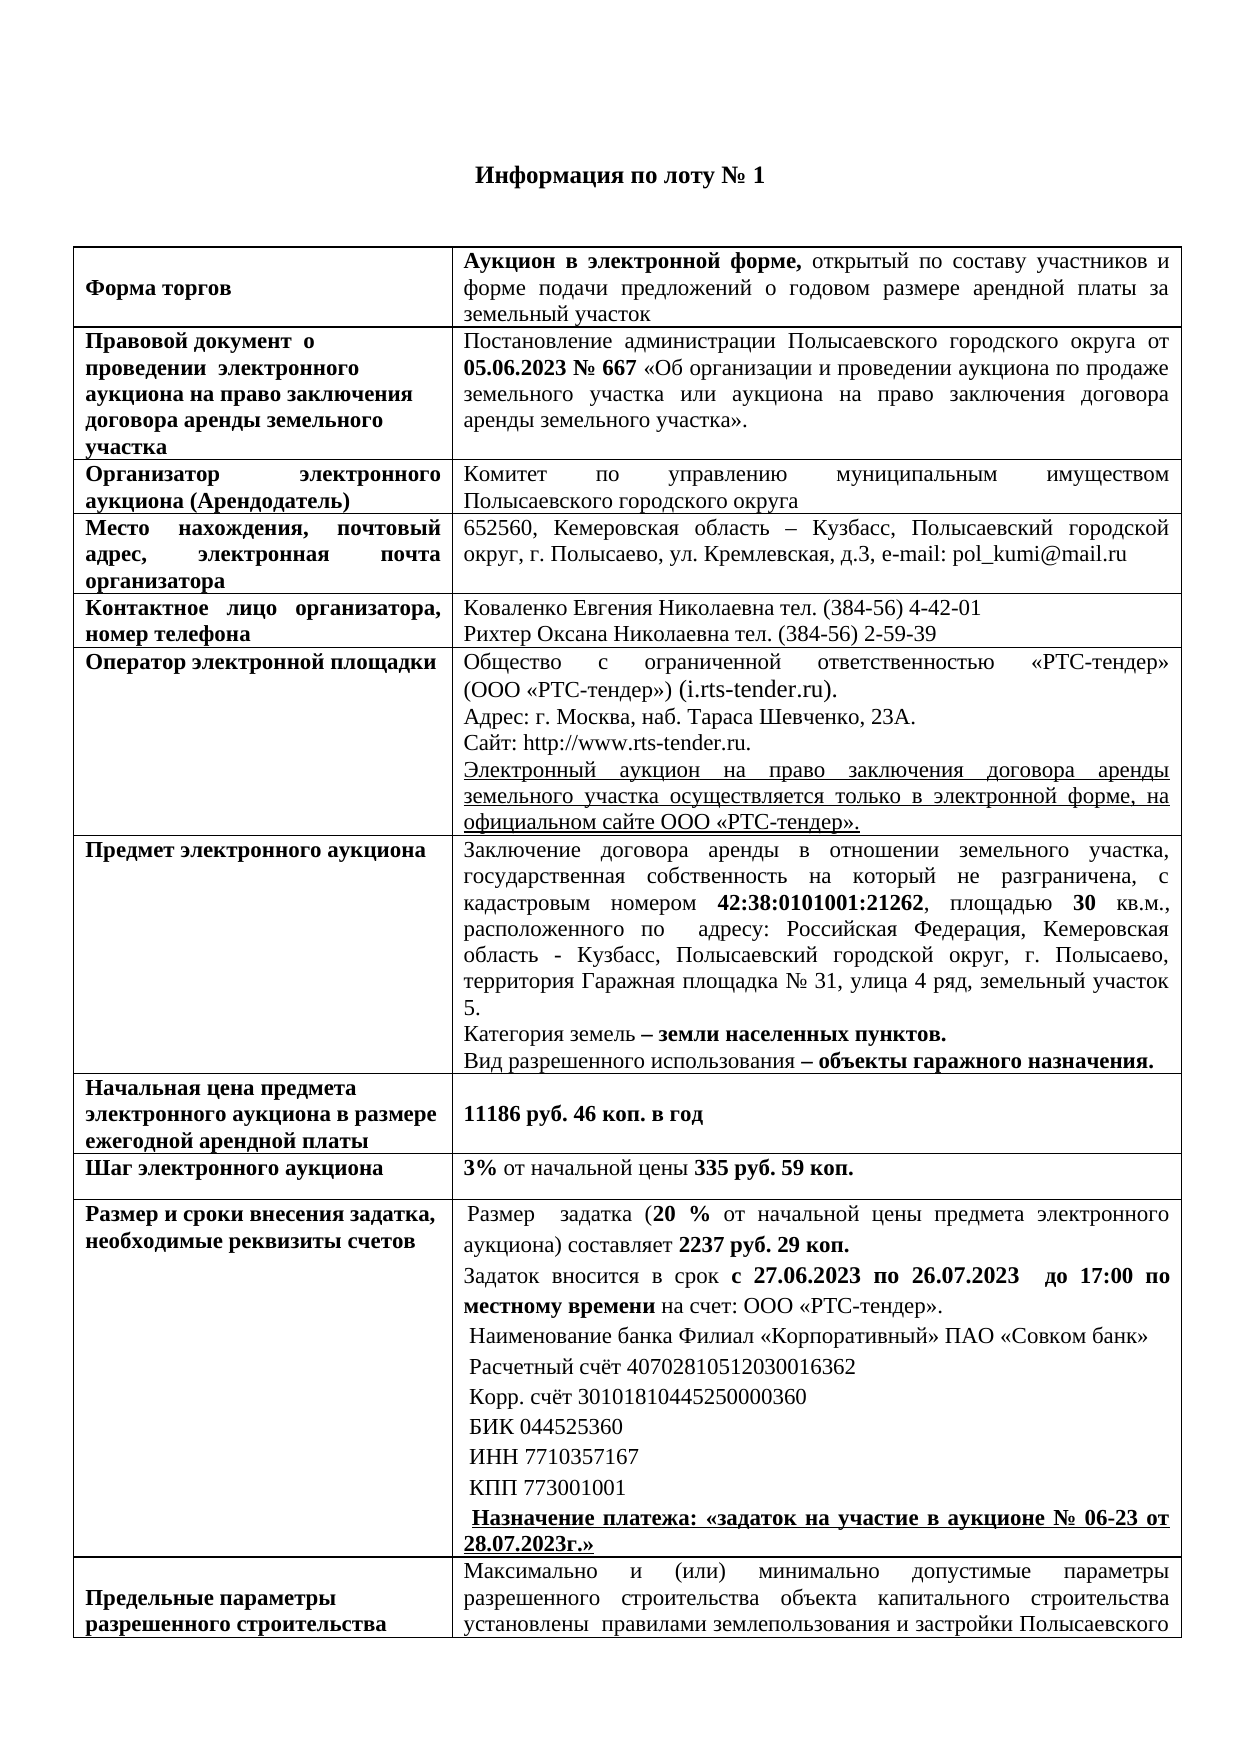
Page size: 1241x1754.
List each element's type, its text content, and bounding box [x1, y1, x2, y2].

table_cell Коваленко Евгения Николаевна тел. (384-56) 4-42-01 Рихтер Оксана Николаевна тел. (384-56) 2-59-39 [453, 594, 1181, 647]
table_cell Предмет электронного аукциона [74, 836, 452, 1073]
table_cell Оператор электронной площадки [74, 648, 452, 835]
text Информация по лоту № 1 [89, 160, 1152, 189]
table_header Форма торгов [74, 248, 452, 326]
table_cell Размер задатка (20 % от начальной цены предмета электронного аукциона) составляет 2237 руб. 29 коп. Задаток вносится в срок с 27.06.2023 по 26.07.2023 до 17:00 по местному времени на счет: ООО «РТС-тендер». Наименование банка Филиал «Корпоративный» ПАО «Совком банк» Расчетный счёт 40702810512030016362 Корр. счёт 30101810445250000360 БИК 044525360 ИНН 7710357167 КПП 773001001 Назначение платежа: «задаток на участие в аукционе № 06-23 от 28.07.2023г.» [453, 1200, 1181, 1556]
table_cell Комитет по управлению муниципальным имуществом Полысаевского городского округа [453, 460, 1181, 513]
table_cell Размер и сроки внесения задатка, необходимые реквизиты счетов [74, 1200, 452, 1556]
table_cell Шаг электронного аукциона [74, 1154, 452, 1199]
table_cell Контактное лицо организатора, номер телефона [74, 594, 452, 647]
table_cell Общество с ограниченной ответственностью «РТС-тендер» (ООО «РТС-тендер») (i.rts-tender.ru). Адрес: г. Москва, наб. Тараса Шевченко, 23А. Сайт: http://www.rts-tender.ru. Электронный аукцион на право заключения договора аренды земельного участка осуществляется только в электронной форме, на официальном сайте ООО «РТС-тендер». [453, 648, 1181, 835]
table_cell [74, 1558, 452, 1637]
table_cell 11186 руб. 46 коп. в год [453, 1074, 1181, 1153]
table_cell Организатор электронного аукциона (Арендодатель) [74, 460, 452, 513]
table_cell Начальная цена предмета электронного аукциона в размере ежегодной арендной платы [74, 1074, 452, 1153]
table_cell 652560, Кемеровская область – Кузбасс, Полысаевский городской округ, г. Полысаево, ул. Кремлевская, д.3, е-mail: pol_kumi@mail.ru [453, 514, 1181, 593]
table_cell Заключение договора аренды в отношении земельного участка, государственная собственность на который не разграничена, с кадастровым номером 42:38:0101001:21262, площадью 30 кв.м., расположенного по адресу: Российская Федерация, Кемеровская область - Кузбасс, Полысаевский городской округ, г. Полысаево, территория Гаражная площадка № 31, улица 4 ряд, земельный участок 5. Категория земель – земли населенных пунктов. Вид разрешенного использования – объекты гаражного назначения. [453, 836, 1181, 1073]
table_cell 3% от начальной цены 335 руб. 59 коп. [453, 1154, 1181, 1199]
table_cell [453, 1558, 1181, 1637]
table_cell Правовой документ о проведении электронного аукциона на право заключения договора аренды земельного участка [74, 328, 452, 459]
table_cell Место нахождения, почтовый адрес, электронная почта организатора [74, 514, 452, 593]
table_header Аукцион в электронной форме, открытый по составу участников и форме подачи предложений о годовом размере арендной платы за земельный участок [453, 248, 1181, 326]
table_cell Постановление администрации Полысаевского городского округа от 05.06.2023 № 667 «Об организации и проведении аукциона по продаже земельного участка или аукциона на право заключения договора аренды земельного участка». [453, 328, 1181, 459]
